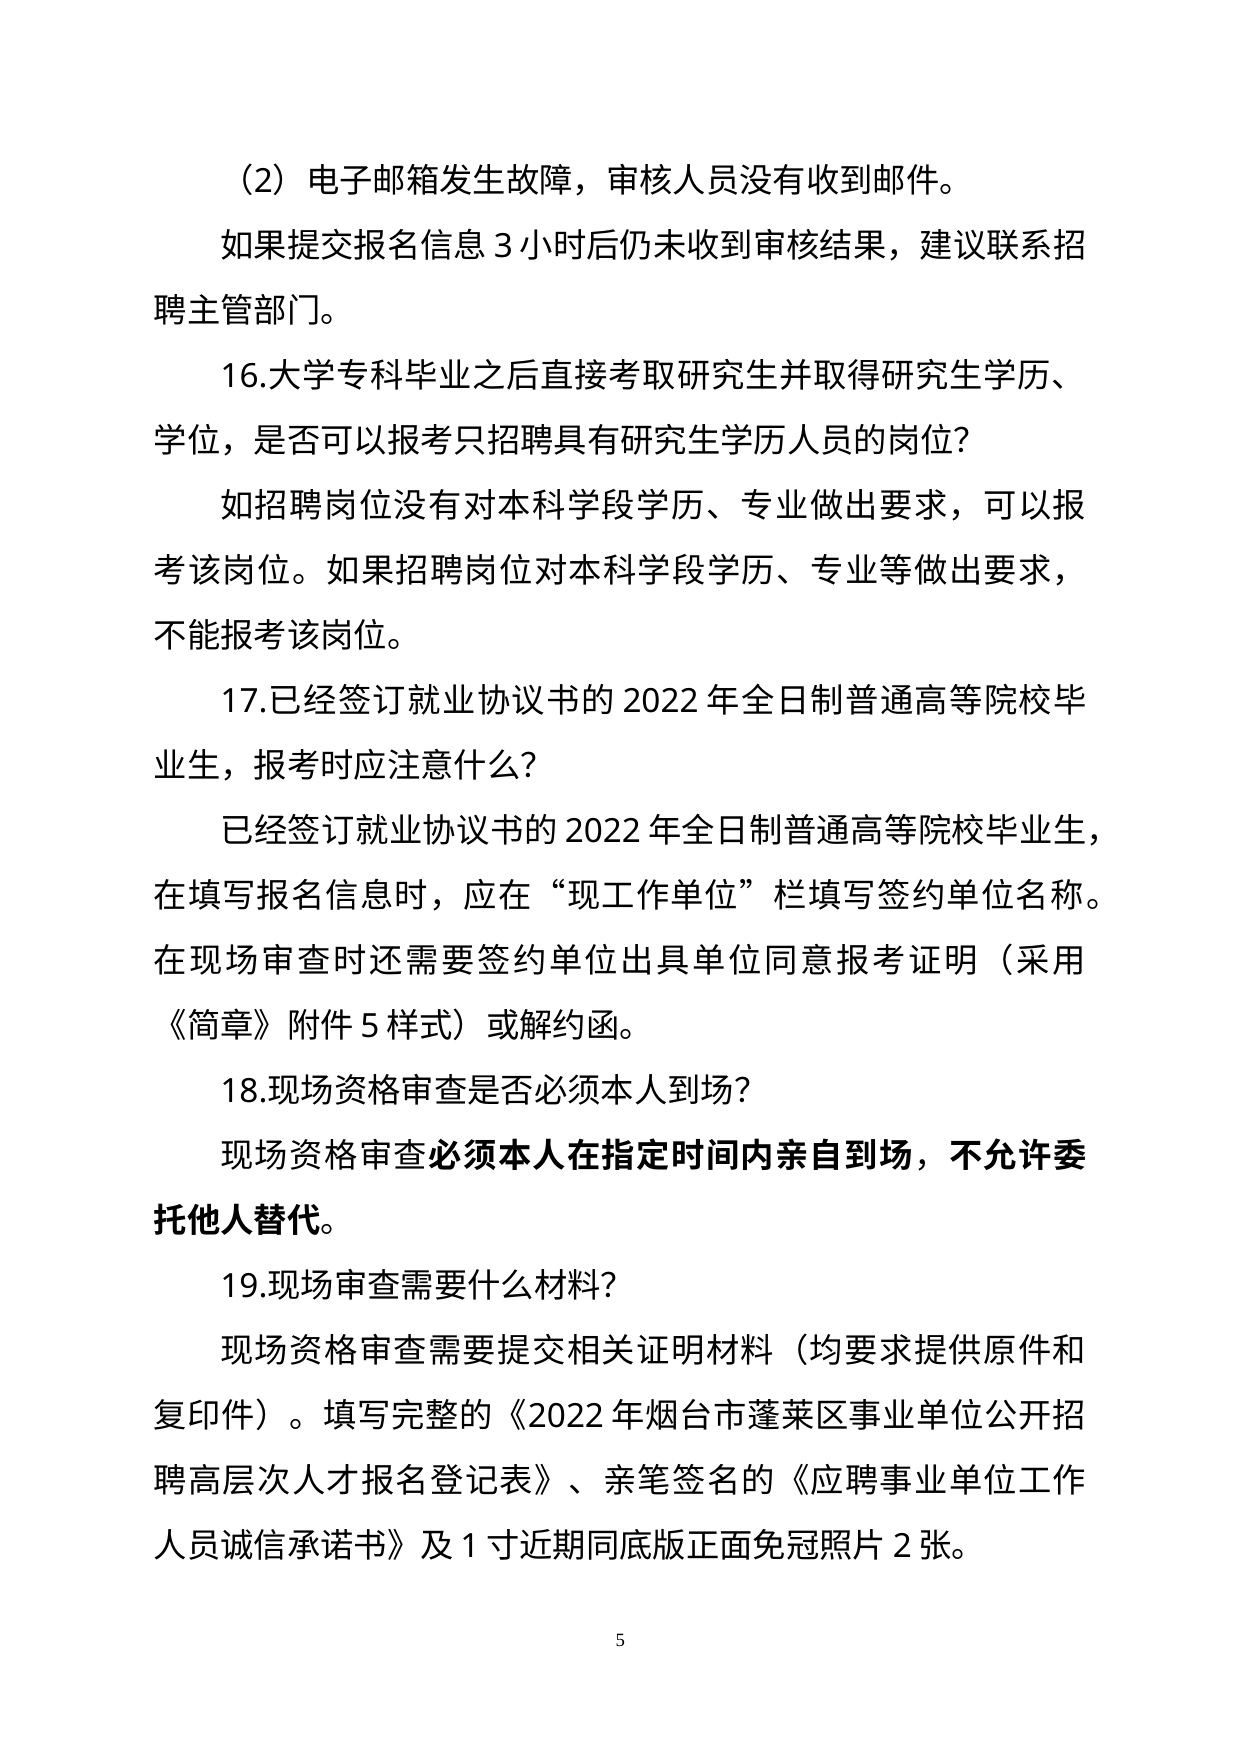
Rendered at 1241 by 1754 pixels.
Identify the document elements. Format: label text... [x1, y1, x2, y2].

text 现场资格审查必须本人在指定时间内亲自到场，不允许委托他人替代。 [153, 1121, 1087, 1251]
text （2）电子邮箱发生故障，审核人员没有收到邮件。 [153, 146, 1087, 211]
text 已经签订就业协议书的2022年全日制普通高等院校毕业生，在填写报名信息时，应在“现工作单位”栏填写签约单位名称。在现场审查时还需要签约单位出具单位同意报考证明（采用《简章》附件5样式）或解约函。 [153, 796, 1087, 1056]
text 19.现场审查需要什么材料？ [153, 1251, 1087, 1316]
text 如果提交报名信息3小时后仍未收到审核结果，建议联系招聘主管部门。 [153, 211, 1087, 341]
text 16.大学专科毕业之后直接考取研究生并取得研究生学历、学位，是否可以报考只招聘具有研究生学历人员的岗位？ [153, 341, 1087, 471]
text 现场资格审查需要提交相关证明材料（均要求提供原件和复印件）。填写完整的《2022年烟台市蓬莱区事业单位公开招聘高层次人才报名登记表》、亲笔签名的《应聘事业单位工作人员诚信承诺书》及1寸近期同底版正面免冠照片2张。 [153, 1316, 1087, 1576]
text 17.已经签订就业协议书的2022年全日制普通高等院校毕业生，报考时应注意什么？ [153, 666, 1087, 796]
text 18.现场资格审查是否必须本人到场？ [153, 1056, 1087, 1121]
text 如招聘岗位没有对本科学段学历、专业做出要求，可以报考该岗位。如果招聘岗位对本科学段学历、专业等做出要求，不能报考该岗位。 [153, 471, 1087, 666]
